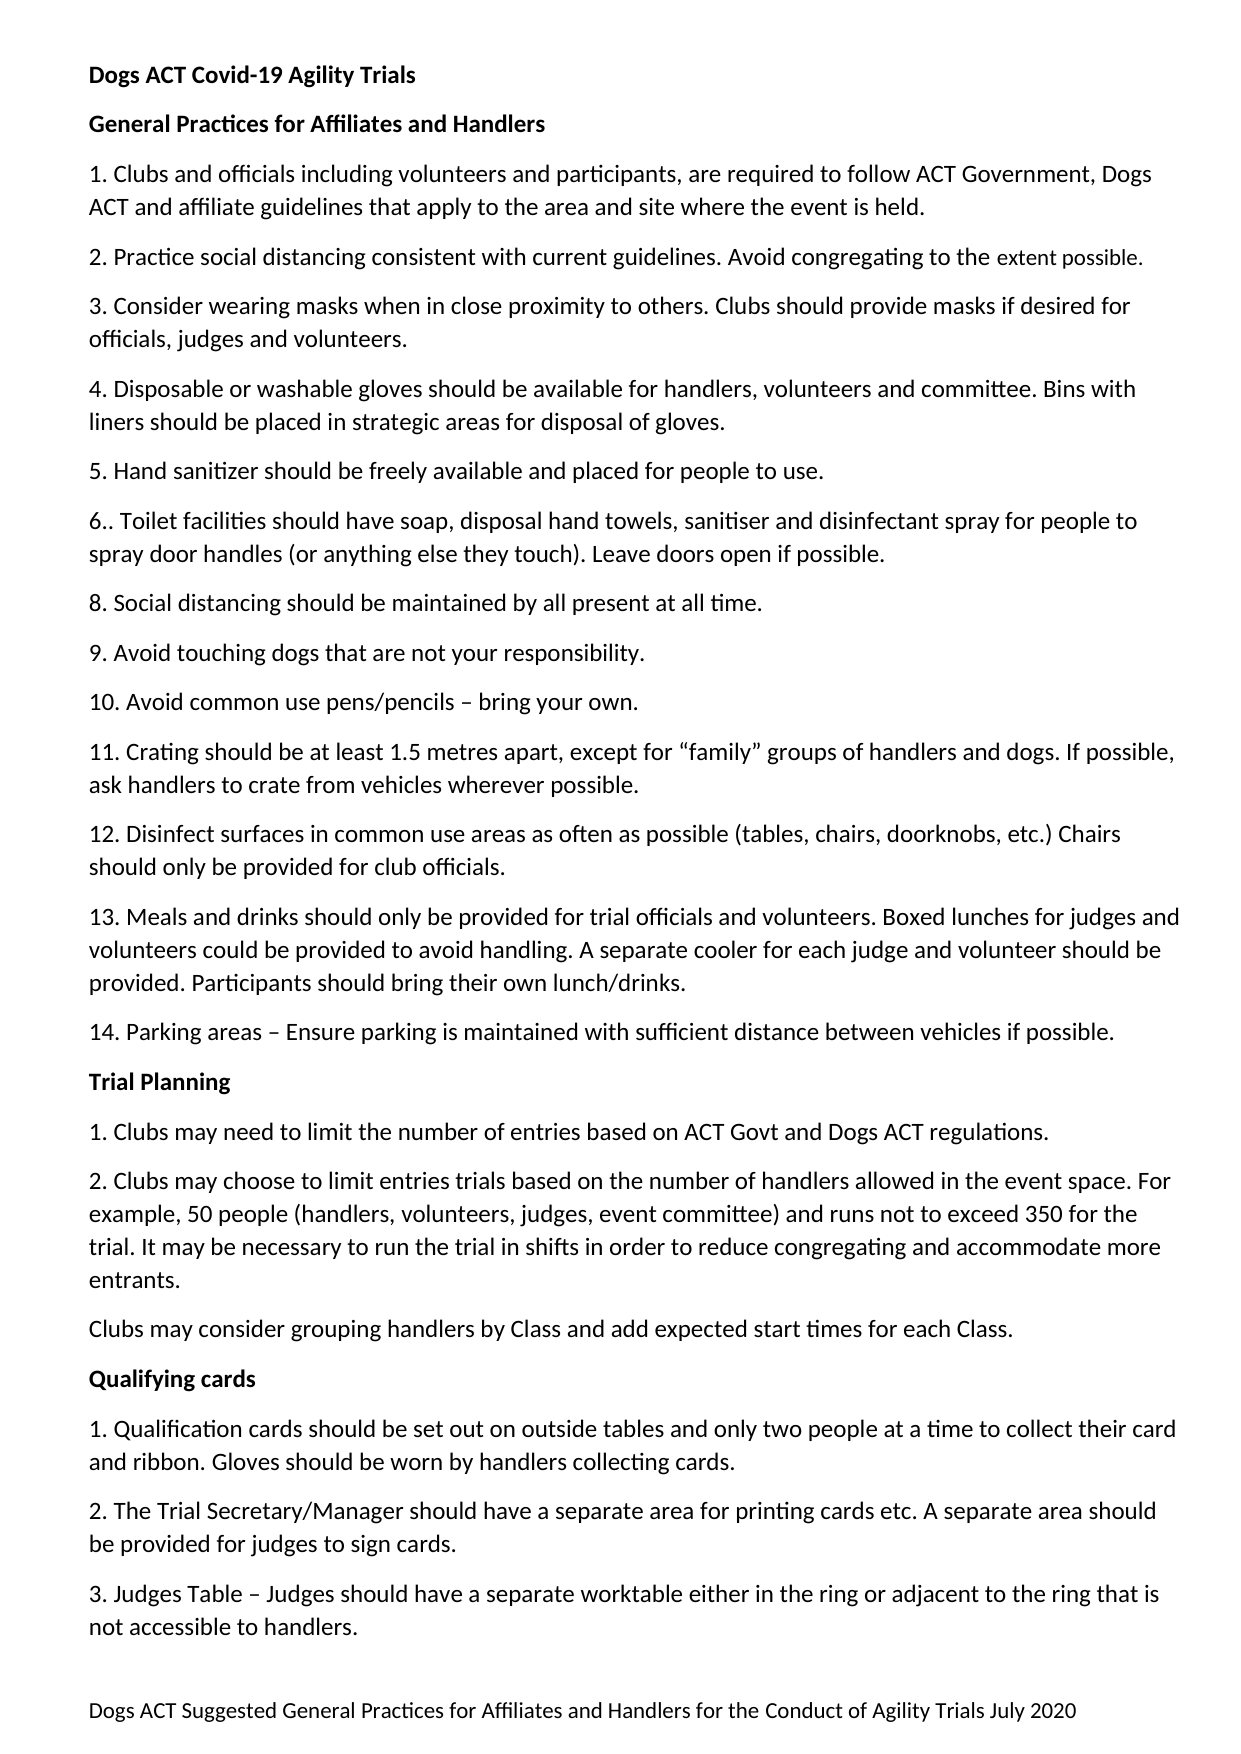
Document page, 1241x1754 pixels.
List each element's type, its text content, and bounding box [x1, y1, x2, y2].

text 1. Qualification cards should be set out on outside tables and only two people at a time to collect their card and ribbon. Gloves should be worn by handlers collecting cards. [89, 1413, 1181, 1476]
text Dogs ACT Covid-19 Agility Trials [89, 59, 1181, 89]
text 13. Meals and drinks should only be provided for trial officials and volunteers. Boxed lunches for judges and volunteers could be provided to avoid handling. A separate cooler for each judge and volunteer should be provided. Participants should bring their own lunch/drinks. [89, 901, 1181, 997]
text 2. Practice social distancing consistent with current guidelines. Avoid congregating to the extent possible. [89, 241, 1181, 271]
text 3. Judges Table – Judges should have a separate worktable either in the ring or adjacent to the ring that is not accessible to handlers. [89, 1578, 1181, 1641]
text General Practices for Affiliates and Handlers [89, 109, 1181, 139]
text 4. Disposable or washable gloves should be available for handlers, volunteers and committee. Bins with liners should be placed in strategic areas for disposal of gloves. [89, 373, 1181, 436]
text Qualifying cards [89, 1363, 1181, 1394]
text 12. Disinfect surfaces in common use areas as often as possible (tables, chairs, doorknobs, etc.) Chairs should only be provided for club officials. [89, 819, 1181, 882]
text Clubs may consider grouping handlers by Class and add expected start times for each Class. [89, 1314, 1181, 1344]
text 2. The Trial Secretary/Manager should have a separate area for printing cards etc. A separate area should be provided for judges to sign cards. [89, 1495, 1181, 1559]
text 1. Clubs and officials including volunteers and participants, are required to follow ACT Government, Dogs ACT and affiliate guidelines that apply to the area and site where the event is held. [89, 158, 1181, 222]
text 1. Clubs may need to limit the number of entries based on ACT Govt and Dogs ACT regulations. [89, 1116, 1181, 1146]
text 14. Parking areas – Ensure parking is maintained with sufficient distance between vehicles if possible. [89, 1017, 1181, 1047]
text 2. Clubs may choose to limit entries trials based on the number of handlers allowed in the event space. For example, 50 people (handlers, volunteers, judges, event committee) and runs not to exceed 350 for the trial. It may be necessary to run the trial in shifts in order to reduce congregating and accommodate more entrants. [89, 1165, 1181, 1294]
text 8. Social distancing should be maintained by all present at all time. [89, 587, 1181, 618]
text Trial Planning [89, 1066, 1181, 1097]
text 11. Crating should be at least 1.5 metres apart, except for “family” groups of handlers and dogs. If possible, ask handlers to crate from vehicles wherever possible. [89, 736, 1181, 799]
text 10. Avoid common use pens/pencils – bring your own. [89, 687, 1181, 717]
text 9. Avoid touching dogs that are not your responsibility. [89, 637, 1181, 667]
text 6.. Toilet facilities should have soap, disposal hand towels, sanitiser and disinfectant spray for people to spray door handles (or anything else they touch). Leave doors open if possible. [89, 505, 1181, 568]
text 5. Hand sanitizer should be freely available and placed for people to use. [89, 455, 1181, 486]
text 3. Consider wearing masks when in close proximity to others. Clubs should provide masks if desired for officials, judges and volunteers. [89, 290, 1181, 354]
